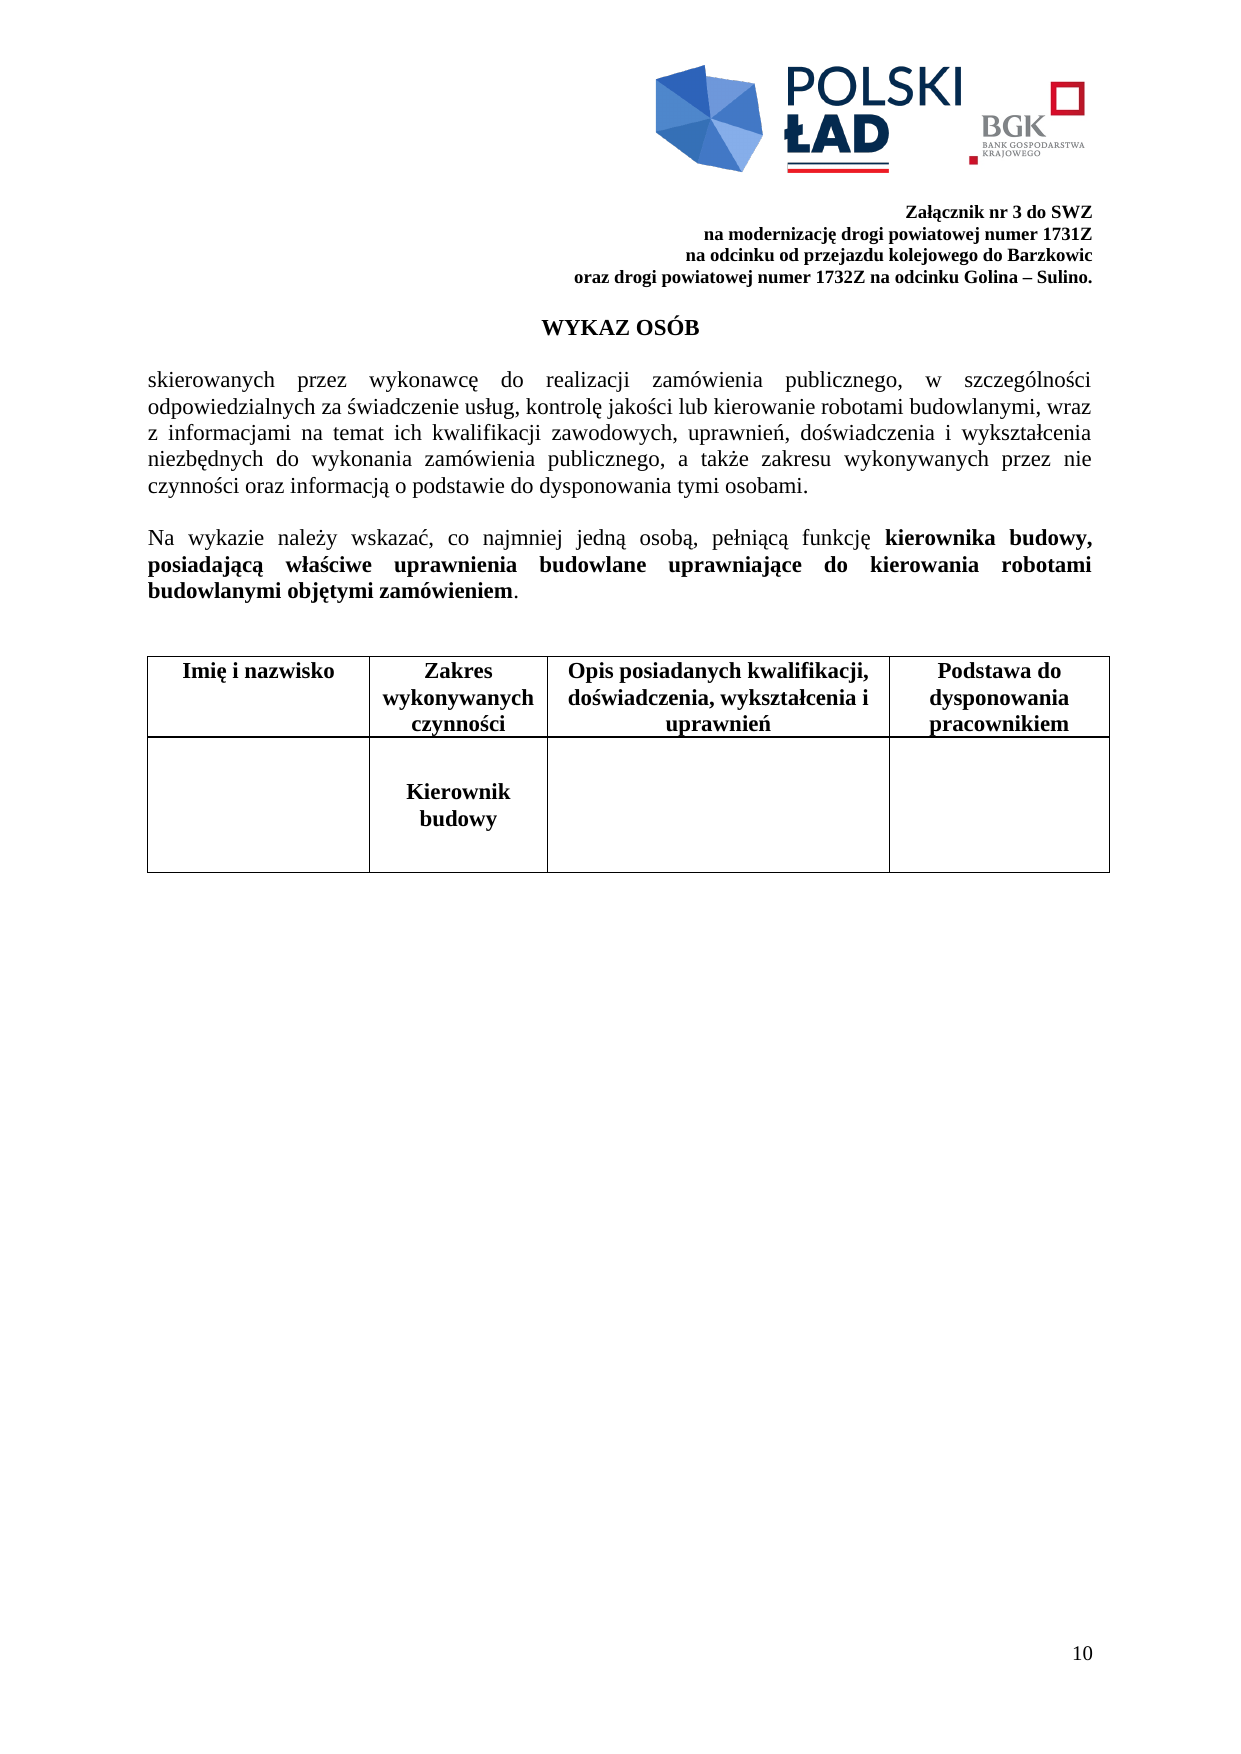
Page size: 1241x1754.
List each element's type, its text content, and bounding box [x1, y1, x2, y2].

table_cell [148, 738, 369, 872]
table_header Zakres wykonywanych czynności [370, 657, 547, 736]
picture [655, 65, 1093, 173]
table_header Podstawa do dysponowania pracownikiem [890, 657, 1109, 736]
text oraz drogi powiatowej numer 1732Z na odcinku Golina – Sulino. [148, 266, 1093, 287]
text na odcinku od przejazdu kolejowego do Barzkowic [148, 244, 1093, 266]
table_cell Kierownik budowy [370, 738, 547, 872]
table_header Imię i nazwisko [148, 657, 369, 736]
table_cell [548, 738, 889, 872]
table_header Opis posiadanych kwalifikacji, doświadczenia, wykształcenia i uprawnień [548, 657, 889, 736]
text WYKAZ OSÓB [148, 314, 1093, 340]
text Na wykazie należy wskazać, co najmniej jedną osobą, pełniącą funkcję kierownika budowy, posiadającą właściwe uprawnienia budowlane uprawniające do kierowania robotami budowlanymi objętymi zamówieniem. [148, 524, 1093, 603]
text Załącznik nr 3 do SWZ na modernizację drogi powiatowej numer 1731Z [148, 201, 1093, 244]
text skierowanych przez wykonawcę do realizacji zamówienia publicznego, w szczególności odpowiedzialnych za świadczenie usług, kontrolę jakości lub kierowanie robotami budowlanymi, wraz z informacjami na temat ich kwalifikacji zawodowych, uprawnień, doświadczenia i wykształcenia niezbędnych do wykonania zamówienia publicznego, a także zakresu wykonywanych przez nie czynności oraz informacją o podstawie do dysponowania tymi osobami. [148, 366, 1093, 498]
table_cell [890, 738, 1109, 872]
